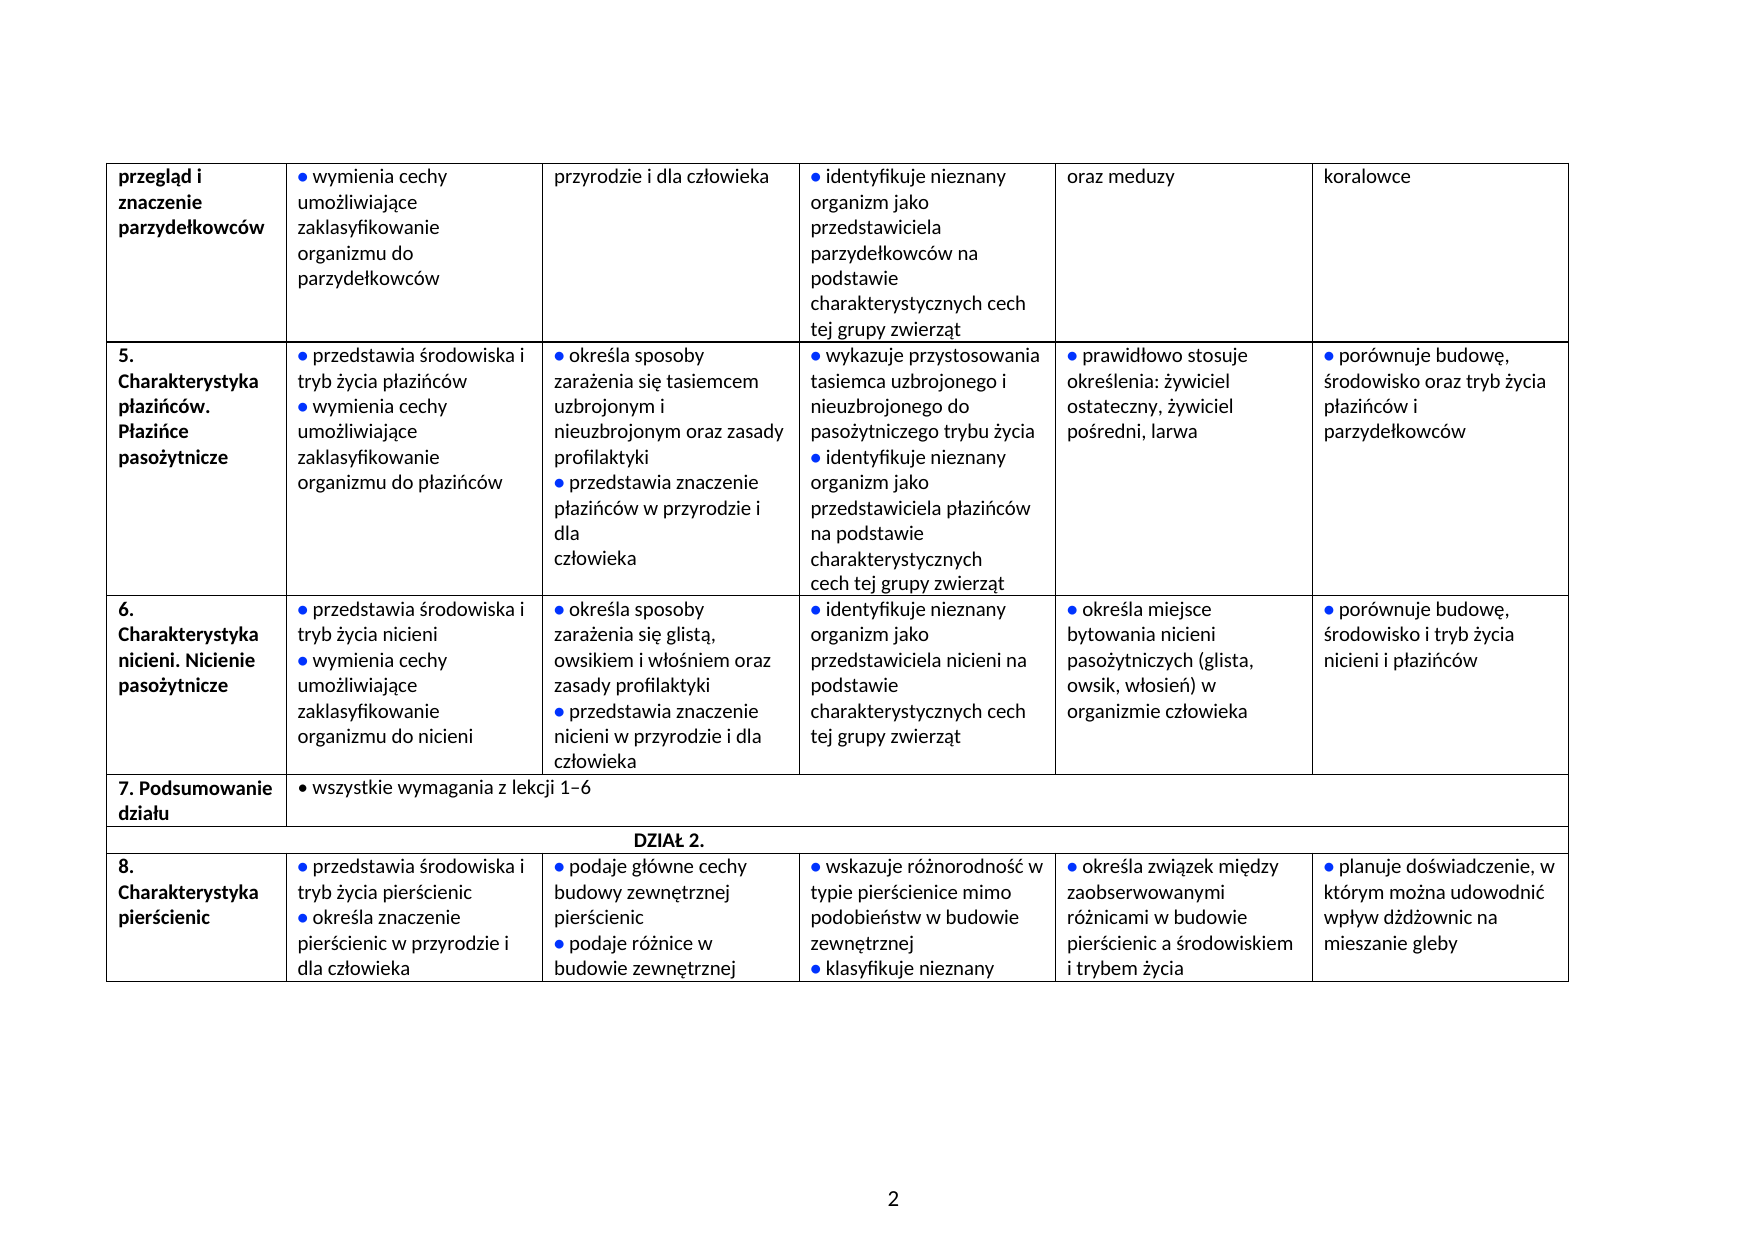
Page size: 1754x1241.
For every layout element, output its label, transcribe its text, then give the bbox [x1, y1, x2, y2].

table_cell • porównuje budowę, środowisko oraz tryb życia płazińców i parzydełkowców [1313, 343, 1568, 595]
table_cell 6. Charakterystyka nicieni. Nicienie pasożytnicze [107, 596, 286, 774]
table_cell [543, 854, 799, 981]
table_cell • prawidłowo stosuje określenia: żywiciel ostateczny, żywiciel pośredni, larwa [1056, 343, 1312, 595]
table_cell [1056, 854, 1312, 981]
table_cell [287, 854, 542, 981]
table_cell 5. Charakterystyka płazińców. Płazińce pasożytnicze [107, 343, 286, 595]
table_cell • identyfikuje nieznany organizm jako przedstawiciela nicieni na podstawie charakterystycznych cech tej grupy zwierząt [800, 596, 1055, 774]
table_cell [1313, 164, 1568, 341]
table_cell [543, 164, 799, 341]
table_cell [800, 854, 1055, 981]
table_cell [1313, 854, 1568, 981]
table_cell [1056, 164, 1312, 341]
table_cell • określa miejsce bytowania nicieni pasożytniczych (glista, owsik, włosień) w organizmie człowieka [1056, 596, 1312, 774]
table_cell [287, 164, 542, 341]
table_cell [107, 164, 286, 341]
table_cell • wykazuje przystosowania tasiemca uzbrojonego i nieuzbrojonego do pasożytniczego trybu życia • identyfikuje nieznany organizm jako przedstawiciela płazińców na podstawie charakterystycznych cech tej grupy zwierząt [800, 343, 1055, 595]
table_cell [800, 164, 1055, 341]
table_cell 7. Podsumowanie działu [107, 775, 286, 826]
table_cell DZIAŁ 2. PIERŚCIENICE, STAWONOGI, MIĘCZAKI [107, 827, 1568, 852]
table_cell • przedstawia środowiska i tryb życia nicieni • wymienia cechy umożliwiające zaklasyfikowanie organizmu do nicieni [287, 596, 542, 774]
table_cell • przedstawia środowiska i tryb życia płazińców • wymienia cechy umożliwiające zaklasyfikowanie organizmu do płazińców [287, 343, 542, 595]
table_cell • porównuje budowę, środowisko i tryb życia nicieni i płazińców [1313, 596, 1568, 774]
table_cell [107, 854, 286, 981]
table_cell • określa sposoby zarażenia się glistą, owsikiem i włośniem oraz zasady profilaktyki • przedstawia znaczenie nicieni w przyrodzie i dla człowieka [543, 596, 799, 774]
table_cell • określa sposoby zarażenia się tasiemcem uzbrojonym i nieuzbrojonym oraz zasady profilaktyki • przedstawia znaczenie płazińców w przyrodzie i dla człowieka [543, 343, 799, 595]
table_cell • wszystkie wymagania z lekcji 1–6 [287, 775, 1568, 826]
